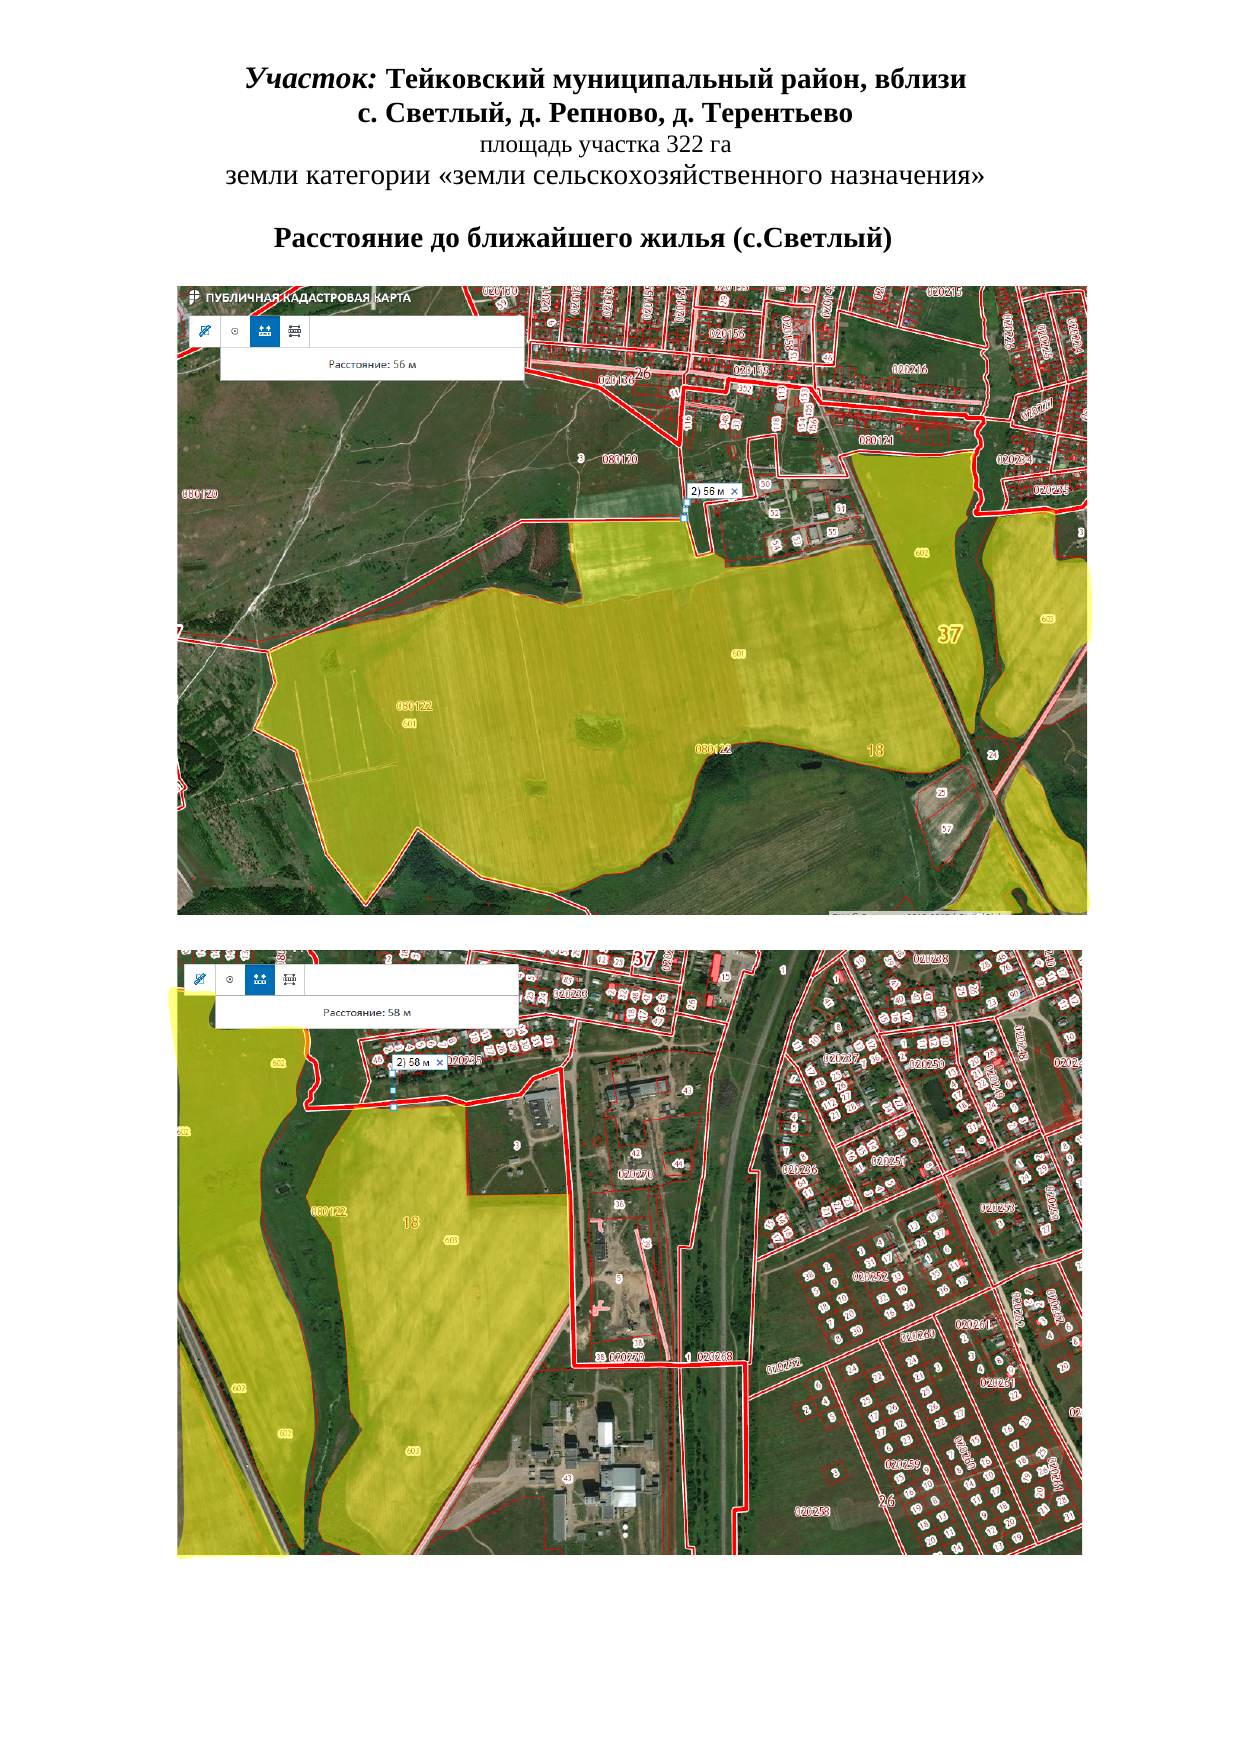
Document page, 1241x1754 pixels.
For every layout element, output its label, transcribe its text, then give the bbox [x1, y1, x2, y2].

text Расстояние до ближайшего жилья (с.Светлый) [89, 220, 1063, 253]
text Участок: Тейковский муниципальный район, вблизи [148, 59, 1063, 95]
picture [177, 286, 1088, 915]
text земли категории «земли сельскохозяйственного назначения» [148, 157, 1063, 191]
text с. Светлый, д. Репново, д. Терентьево [148, 95, 1063, 129]
text площадь участка 322 га [148, 129, 1063, 157]
picture [177, 950, 1083, 1555]
